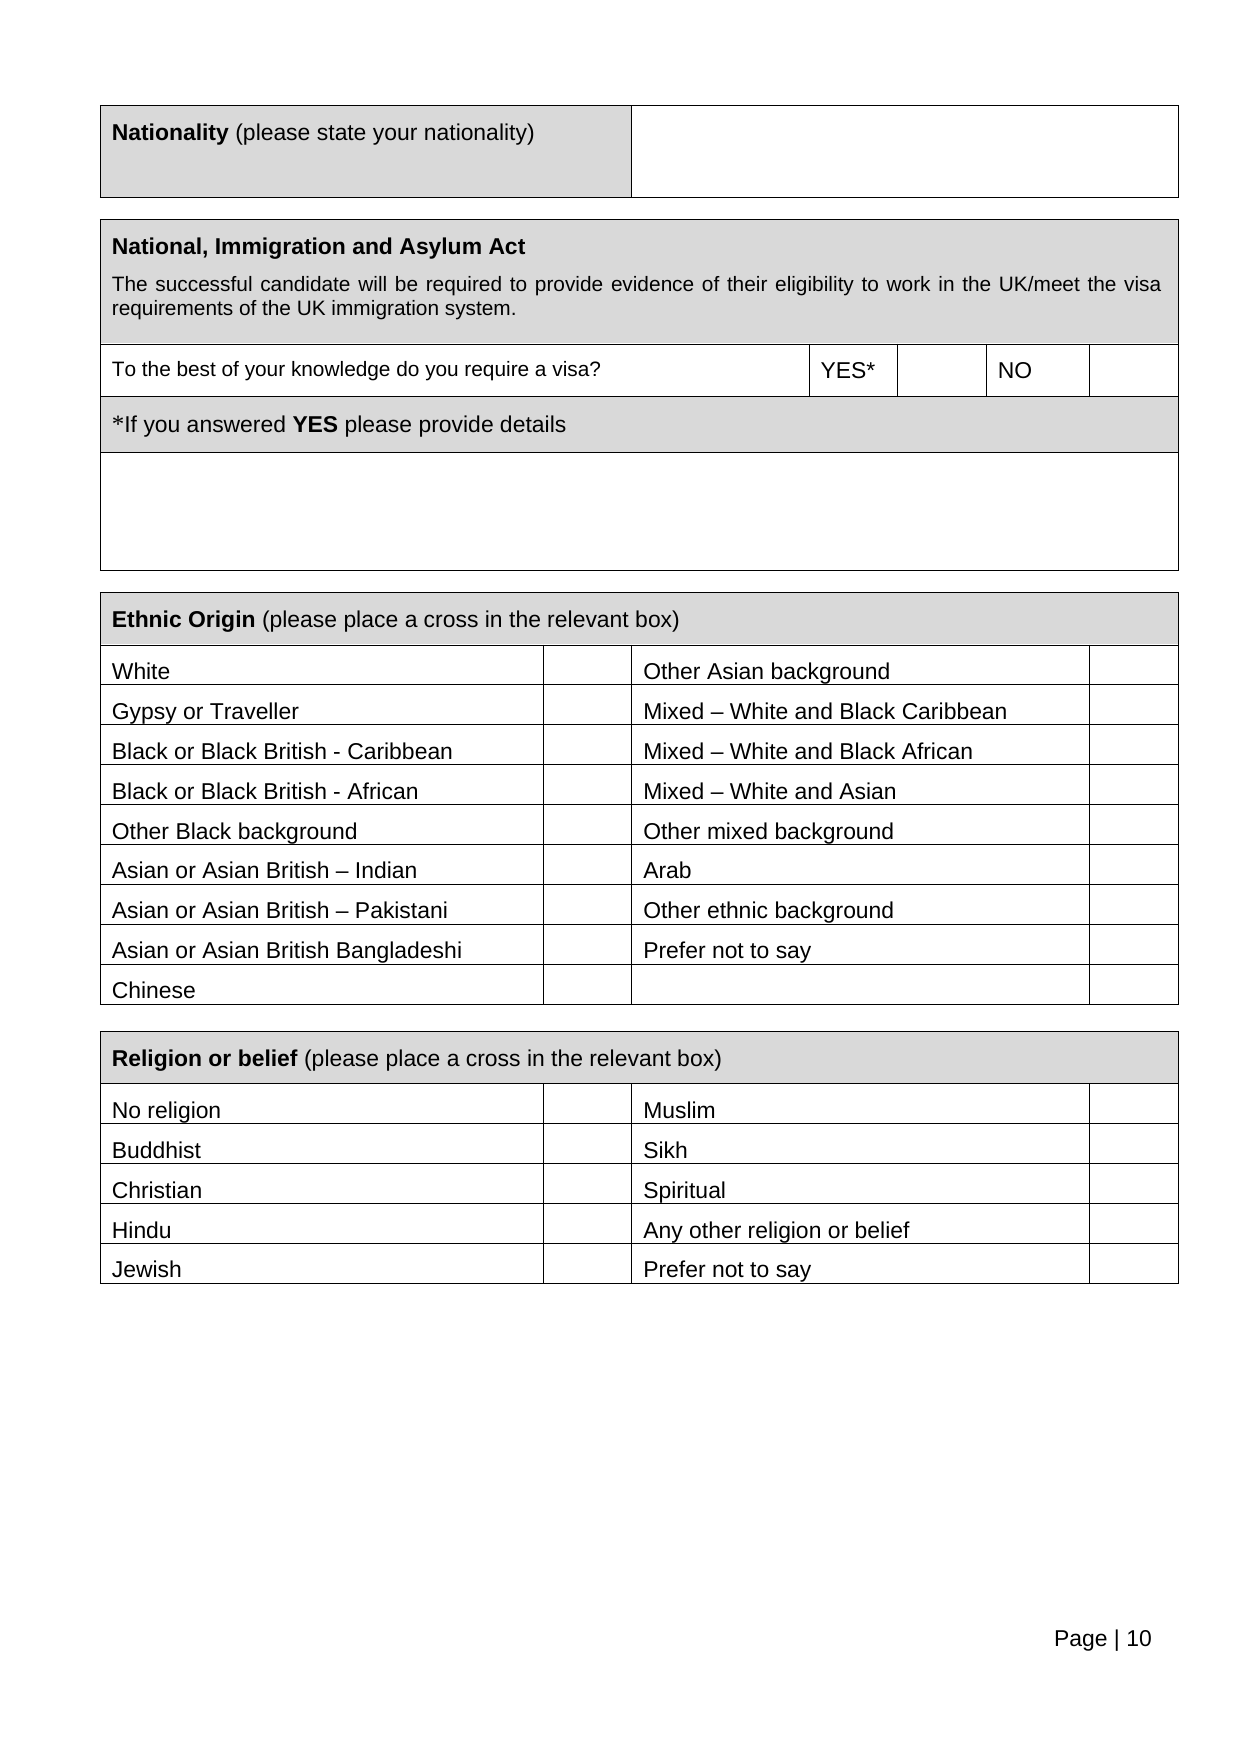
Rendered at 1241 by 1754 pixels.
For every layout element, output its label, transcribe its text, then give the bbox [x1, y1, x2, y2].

table_cell [898, 345, 986, 396]
table_cell Muslim [632, 1084, 1089, 1123]
table_cell Any other religion or belief [632, 1204, 1089, 1243]
table_cell NO [987, 345, 1089, 396]
table_cell [544, 1204, 631, 1243]
table_cell Other Black background [101, 805, 543, 844]
table_cell Arab [632, 845, 1089, 884]
table_cell Asian or Asian British Bangladeshi [101, 925, 543, 964]
table_cell [1090, 1204, 1178, 1243]
table_cell [632, 965, 1089, 1003]
table_cell Black or Black British - Caribbean [101, 725, 543, 764]
table_cell [544, 885, 631, 924]
table_cell Other ethnic background [632, 885, 1089, 924]
table_cell Jewish [101, 1244, 543, 1283]
table_cell Gypsy or Traveller [101, 685, 543, 724]
table_cell *If you answered YES please provide details [101, 397, 1178, 452]
table_cell Asian or Asian British – Indian [101, 845, 543, 884]
table_cell Hindu [101, 1204, 543, 1243]
table_header Religion or belief (please place a cross in the relevant box) [101, 1032, 1178, 1083]
table_cell No religion [101, 1084, 543, 1123]
table_cell Prefer not to say [632, 925, 1089, 964]
table_cell To the best of your knowledge do you require a visa? [101, 345, 809, 396]
table_cell [1090, 1244, 1178, 1283]
table_cell [544, 805, 631, 844]
table_cell [544, 1244, 631, 1283]
table_cell YES* [810, 345, 897, 396]
table_header Ethnic Origin (please place a cross in the relevant box) [101, 593, 1178, 644]
table_cell [544, 845, 631, 884]
table_cell [544, 965, 631, 1003]
table_cell [544, 685, 631, 724]
table_cell Mixed – White and Black African [632, 725, 1089, 764]
table_cell Christian [101, 1164, 543, 1203]
table_cell White [101, 646, 543, 684]
table_cell [1090, 885, 1178, 924]
table_cell Mixed – White and Asian [632, 765, 1089, 804]
table_cell [544, 1164, 631, 1203]
table_cell [1090, 1124, 1178, 1163]
table_cell [544, 765, 631, 804]
table_header National, Immigration and Asylum Act The successful candidate will be required to provide evidence of their eligibility to work in the UK/meet the visa requirements of the UK immigration system. [101, 220, 1178, 343]
table_cell Mixed – White and Black Caribbean [632, 685, 1089, 724]
table_cell [1090, 725, 1178, 764]
table_cell [1090, 646, 1178, 684]
table_cell Chinese [101, 965, 543, 1003]
table_cell [101, 453, 1178, 569]
table_cell [1090, 925, 1178, 964]
table_cell Other mixed background [632, 805, 1089, 844]
table_cell [544, 1124, 631, 1163]
table_cell [544, 925, 631, 964]
table_cell [1090, 845, 1178, 884]
table_cell [544, 725, 631, 764]
table_cell Black or Black British - African [101, 765, 543, 804]
table_header [632, 106, 1178, 197]
table_cell Asian or Asian British – Pakistani [101, 885, 543, 924]
table_cell Sikh [632, 1124, 1089, 1163]
table_cell [1090, 1164, 1178, 1203]
table_header Nationality (please state your nationality) [101, 106, 631, 197]
table_cell [1090, 345, 1178, 396]
table_cell Buddhist [101, 1124, 543, 1163]
table_cell [1090, 1084, 1178, 1123]
table_cell [1090, 765, 1178, 804]
table_cell Prefer not to say [632, 1244, 1089, 1283]
table_cell [544, 1084, 631, 1123]
table_cell [1090, 805, 1178, 844]
table_cell Spiritual [632, 1164, 1089, 1203]
table_cell Other Asian background [632, 646, 1089, 684]
table_cell [1090, 685, 1178, 724]
table_cell [544, 646, 631, 684]
table_cell [1090, 965, 1178, 1003]
